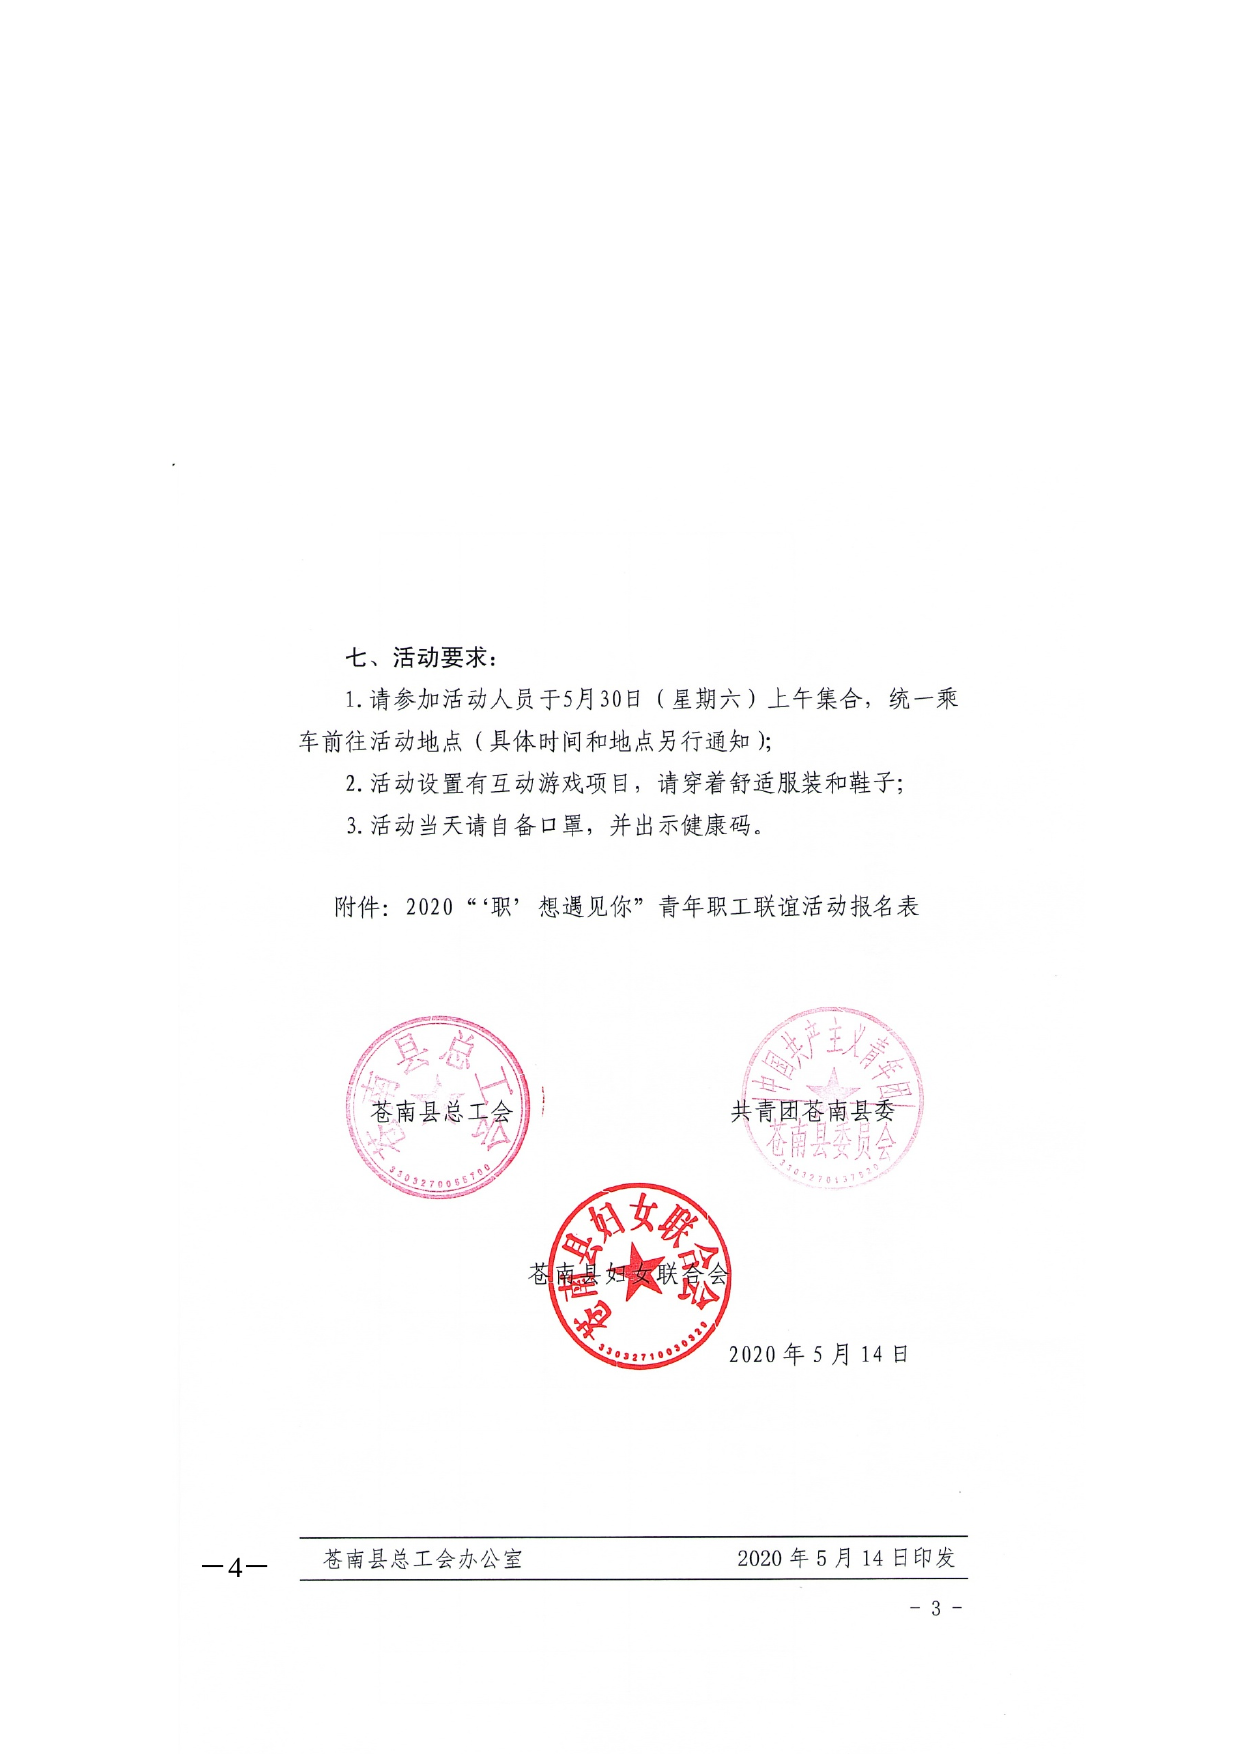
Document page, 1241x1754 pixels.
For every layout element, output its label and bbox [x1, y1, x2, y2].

picture [166, 455, 1086, 1754]
